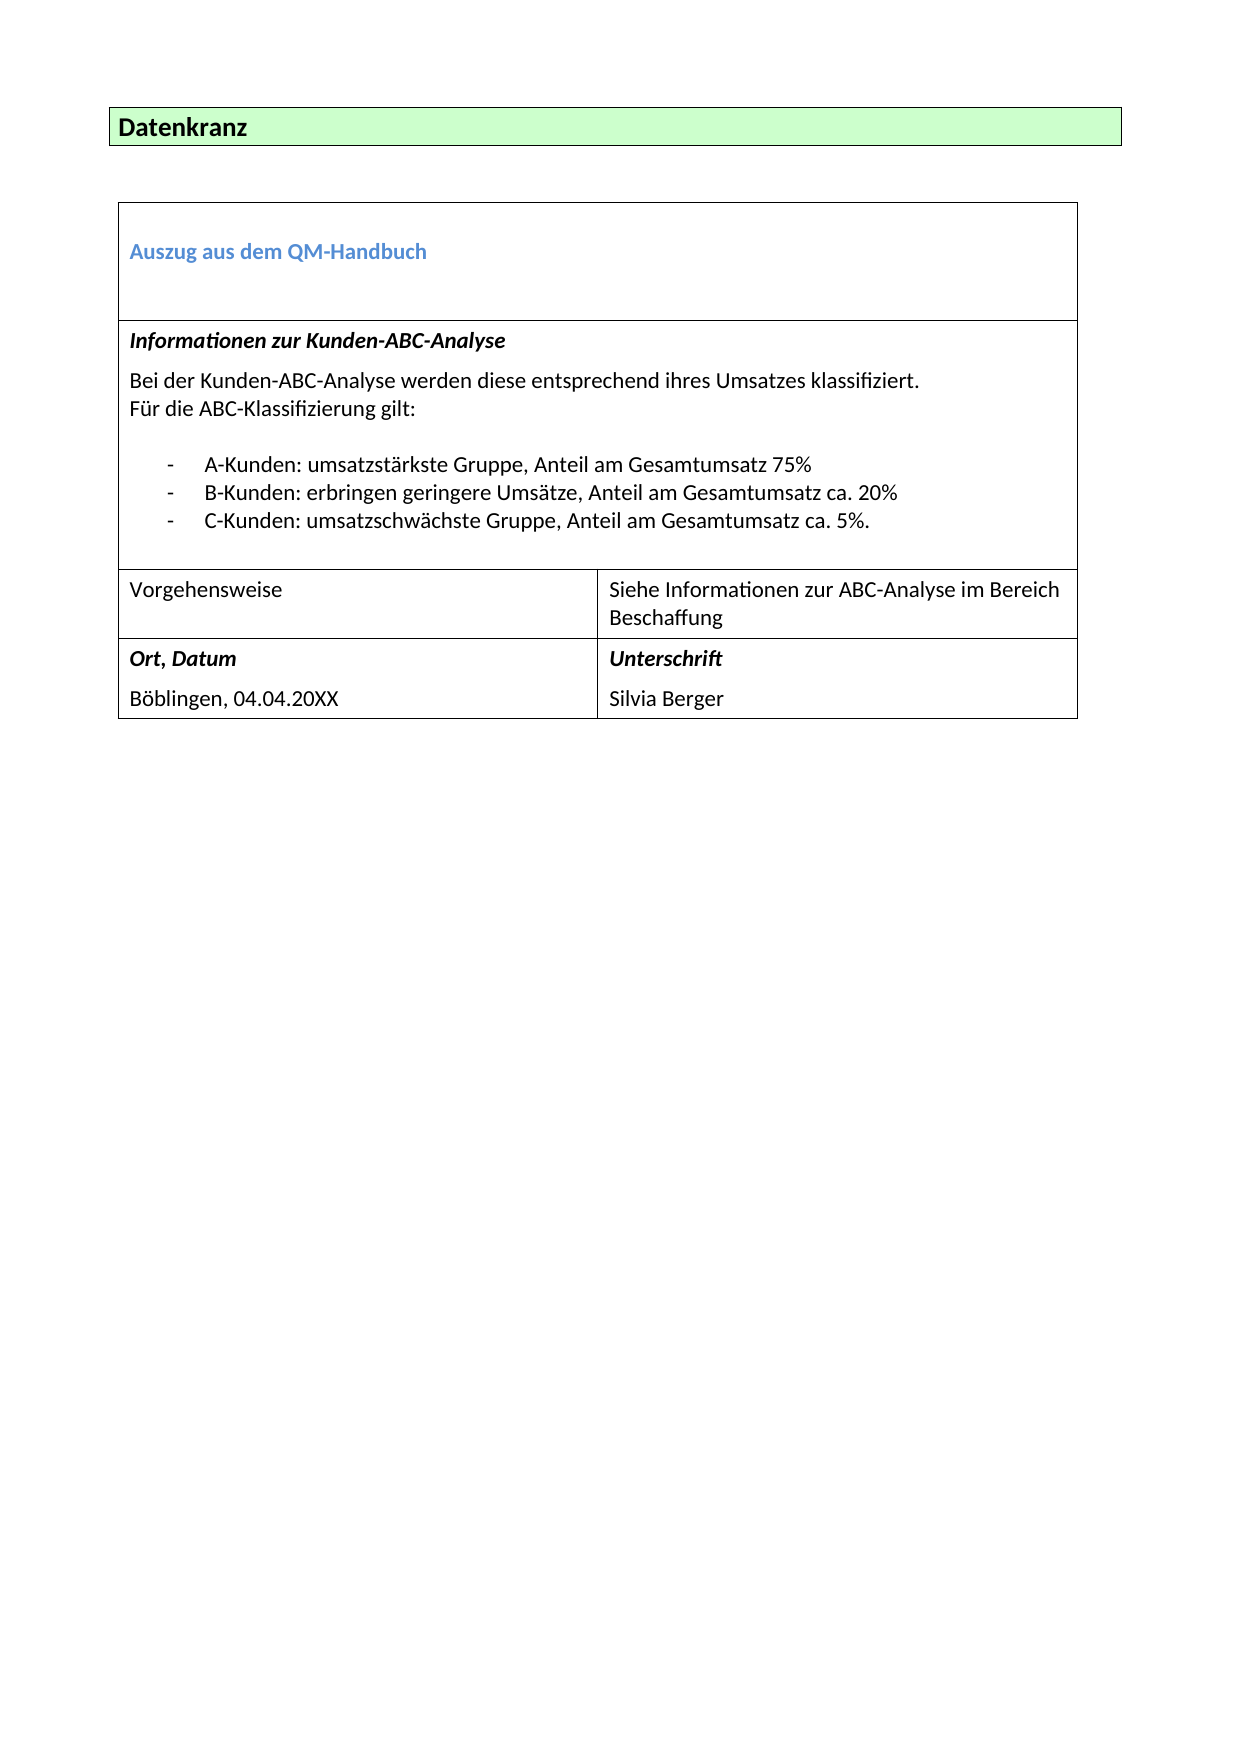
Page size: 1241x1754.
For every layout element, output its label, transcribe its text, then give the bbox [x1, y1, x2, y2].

table_cell Böblingen, 04.04.20XX [119, 679, 597, 718]
table_header Auszug aus dem QM-Handbuch [119, 203, 1077, 319]
table_cell Silvia Berger [598, 679, 1077, 718]
table_cell Siehe Informationen zur ABC-Analyse im Bereich Beschaffung [598, 570, 1077, 637]
table_cell Ort, Datum [119, 639, 597, 678]
table_cell Unterschrift [598, 639, 1077, 678]
table_cell Vorgehensweise [119, 570, 597, 637]
table_cell Bei der Kunden-ABC-Analyse werden diese entsprechend ihres Umsatzes klassifiziert. Für die ABC-Klassifizierung gilt: A-Kunden: umsatzstärkste Gruppe, Anteil am Gesamtumsatz 75% B-Kunden: erbringen geringere Umsätze, Anteil am Gesamtumsatz ca. 20% C-Kunden: umsatzschwächste Gruppe, Anteil am Gesamtumsatz ca. 5%. [119, 361, 1077, 568]
table_cell Informationen zur Kunden-ABC-Analyse [119, 321, 1077, 361]
text Datenkranz [110, 108, 1121, 145]
